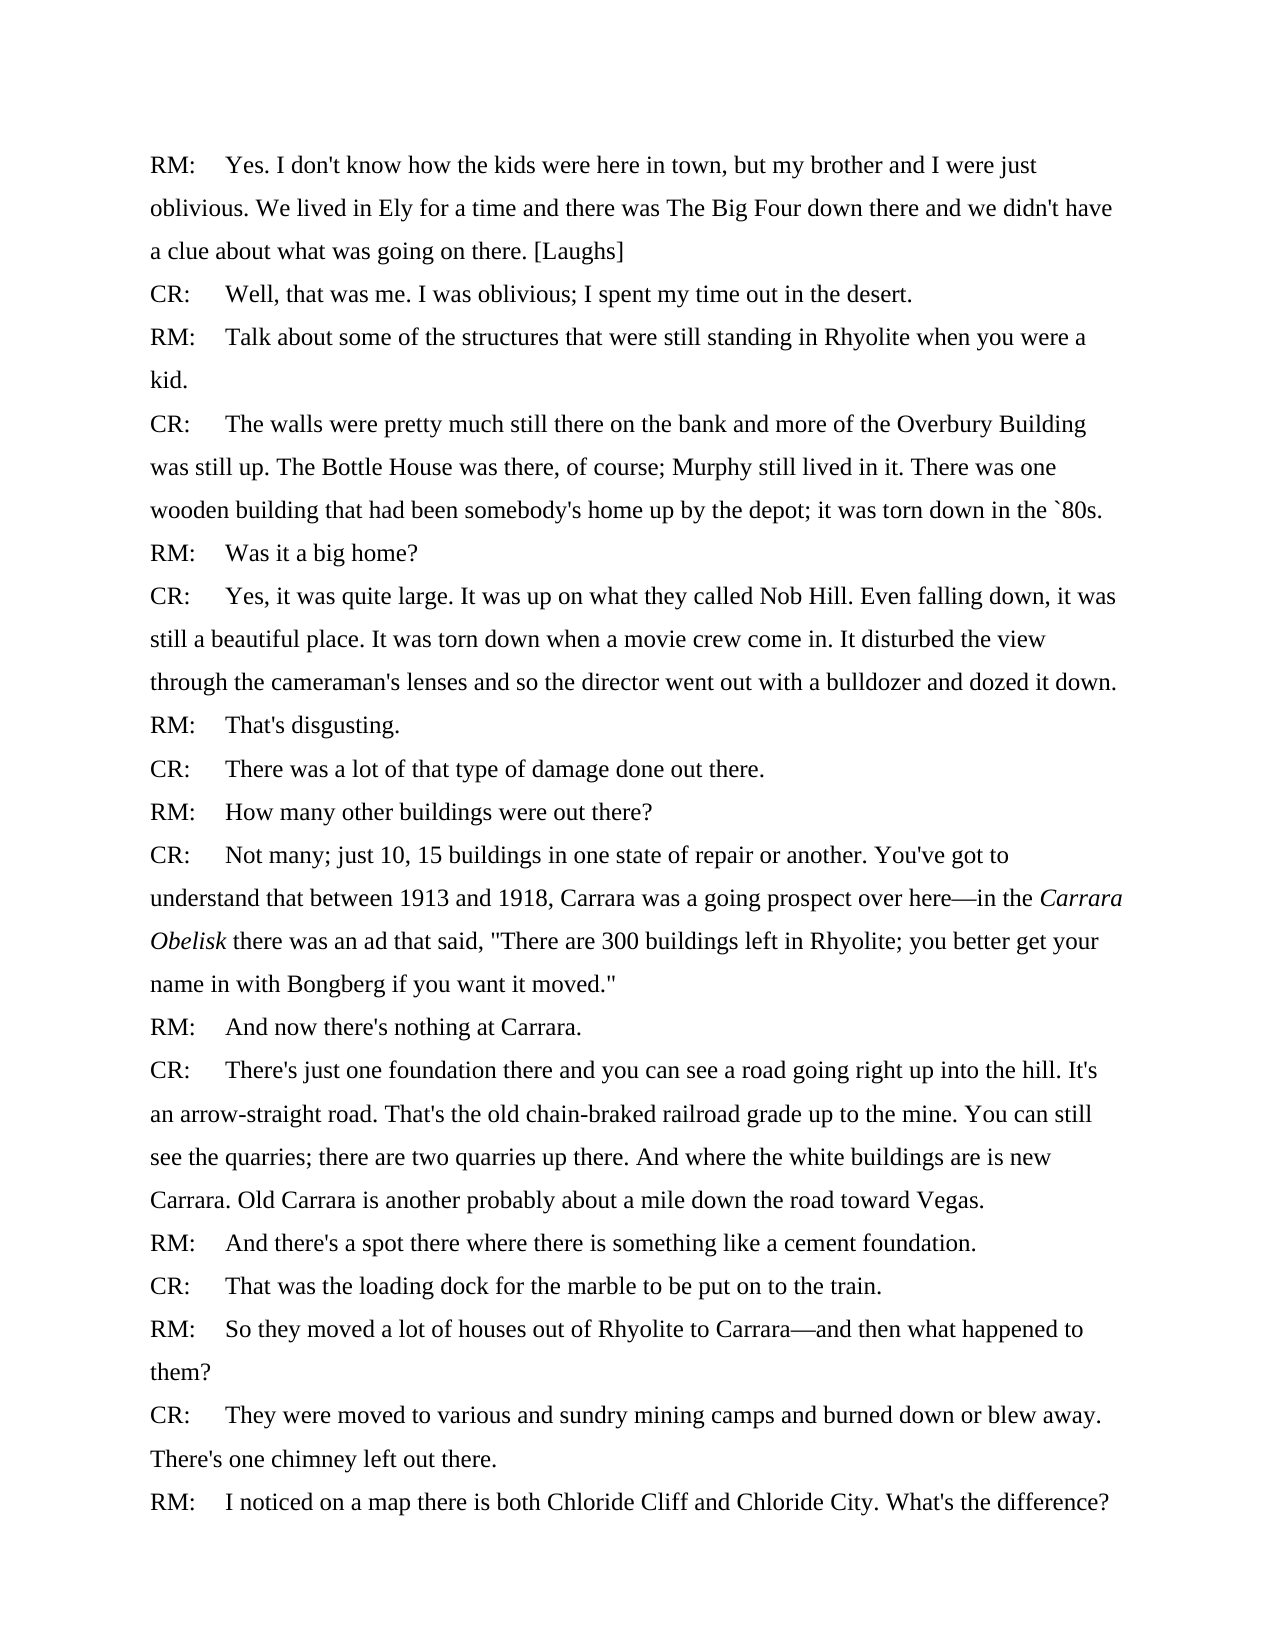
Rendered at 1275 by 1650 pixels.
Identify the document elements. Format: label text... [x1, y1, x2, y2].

text CR: There was a lot of that type of damage done out there. [150, 754, 1125, 782]
text RM: And now there's nothing at Carrara. [150, 1012, 1125, 1041]
text RM: And there's a spot there where there is something like a cement foundation. [150, 1228, 1125, 1257]
text CR: Yes, it was quite large. It was up on what they called Nob Hill. Even falling down, it was still a beautiful place. It was torn down when a movie crew come in. It disturbed the view through the cameraman's lenses and so the director went out with a bulldozer and dozed it down. RM: That's disgusting. [150, 581, 1125, 739]
text RM: Was it a big home? [150, 538, 1125, 567]
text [150, 1487, 1125, 1516]
text RM: So they moved a lot of houses out of Rhyolite to Carrara—and then what happened to them? [150, 1314, 1125, 1386]
text CR: That was the loading dock for the marble to be put on to the train. [150, 1271, 1125, 1300]
text CR: Well, that was me. I was oblivious; I spent my time out in the desert. [150, 279, 1125, 308]
text CR: Not many; just 10, 15 buildings in one state of repair or another. You've got to understand that between 1913 and 1918, Carrara was a going prospect over here—in the Carrara Obelisk there was an ad that said, "There are 300 buildings left in Rhyolite; you better get your name in with Bongberg if you want it moved." [150, 840, 1125, 998]
text CR: The walls were pretty much still there on the bank and more of the Overbury Building was still up. The Bottle House was there, of course; Murphy still lived in it. There was one wooden building that had been somebody's home up by the depot; it was torn down in the `80s. [150, 409, 1125, 524]
text RM: Yes. I don't know how the kids were here in town, but my brother and I were just oblivious. We lived in Ely for a time and there was The Big Four down there and we didn't have a clue about what was going on there. [Laughs] [150, 150, 1125, 265]
text CR: There's just one foundation there and you can see a road going right up into the hill. It's an arrow-straight road. That's the old chain-braked railroad grade up to the mine. You can still see the quarries; there are two quarries up there. And where the white buildings are is new Carrara. Old Carrara is another probably about a mile down the road toward Vegas. [150, 1056, 1125, 1214]
text CR: They were moved to various and sundry mining camps and burned down or blew away. There's one chimney left out there. [150, 1401, 1125, 1472]
text RM: Talk about some of the structures that were still standing in Rhyolite when you were a kid. [150, 322, 1125, 394]
text RM: How many other buildings were out there? [150, 797, 1125, 826]
